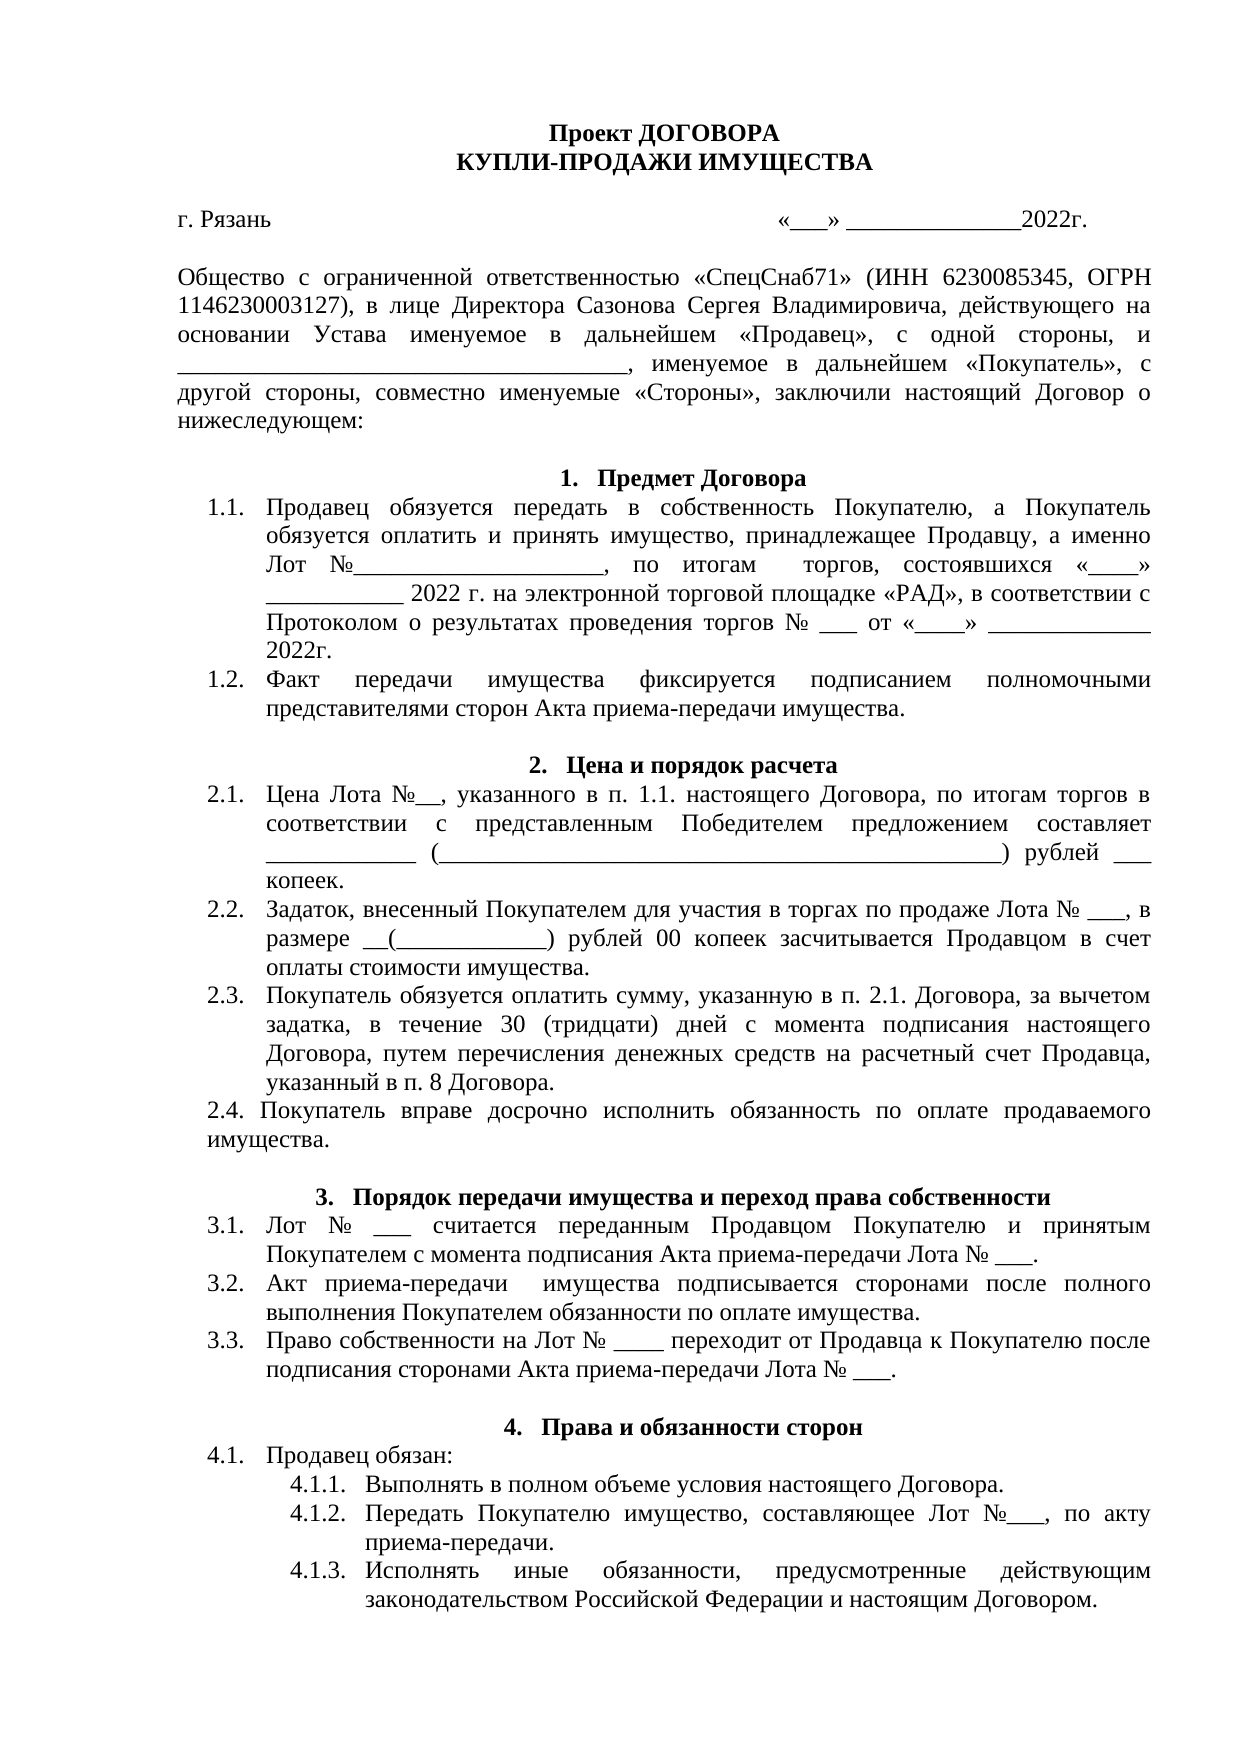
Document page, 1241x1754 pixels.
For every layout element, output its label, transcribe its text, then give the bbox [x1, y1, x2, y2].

list Лот № ___ считается переданным Продавцом Покупателю и принятым Покупателем с момента подписания Акта приема-передачи Лота № ___. [207, 1211, 1152, 1268]
text 2.4. Покупатель вправе досрочно исполнить обязанность по оплате продаваемого имущества. [207, 1096, 1152, 1153]
list Продавец обязуется передать в собственность Покупателю, а Покупатель обязуется оплатить и принять имущество, принадлежащее Продавцу, а именно Лот №____________________, по итогам торгов, состоявшихся «____» ___________ 2022 г. на электронной торговой площадке «РАД», в соответствии с Протоколом о результатах проведения торгов № ___ от «____» _____________ 2022г. [207, 492, 1152, 664]
list Цена Лота №__, указанного в п. 1.1. настоящего Договора, по итогам торгов в соответствии с представленным Победителем предложением составляет ____________ (_____________________________________________) рублей ___ копеек. [207, 779, 1152, 894]
list Предмет Договора [215, 463, 1152, 492]
list Продавец обязан: [207, 1441, 1152, 1469]
list Факт передачи имущества фиксируется подписанием полномочными представителями сторон Акта приема-передачи имущества. [207, 664, 1152, 722]
list Передать Покупателю имущество, составляющее Лот №___, по акту приема-передачи. [290, 1498, 1152, 1556]
text КУПЛИ-ПРОДАЖИ ИМУЩЕСТВА [177, 147, 1152, 176]
list Задаток, внесенный Покупателем для участия в торгах по продаже Лота № ___, в размере __(____________) рублей 00 копеек засчитывается Продавцом в счет оплаты стоимости имущества. [207, 894, 1152, 981]
text Общество с ограниченной ответственностью «СпецСнаб71» (ИНН 6230085345, ОГРН 1146230003127), в лице Директора Сазонова Сергея Владимировича, действующего на основании Устава именуемое в дальнейшем «Продавец», с одной стороны, и ____________________________________, именуемое в дальнейшем «Покупатель», с другой стороны, совместно именуемые «Стороны», заключили настоящий Договор о нижеследующем: [177, 262, 1152, 434]
list Исполнять иные обязанности, предусмотренные действующим законодательством Российской Федерации и настоящим Договором. [290, 1556, 1152, 1613]
list Право собственности на Лот № ____ переходит от Продавца к Покупателю после подписания сторонами Акта приема-передачи Лота № ___. [207, 1326, 1152, 1383]
list Покупатель обязуется оплатить сумму, указанную в п. 2.1. Договора, за вычетом задатка, в течение 30 (тридцати) дней с момента подписания настоящего Договора, путем перечисления денежных средств на расчетный счет Продавца, указанный в п. 8 Договора. [207, 981, 1152, 1096]
list Права и обязанности сторон [215, 1412, 1152, 1441]
list Акт приема-передачи имущества подписывается сторонами после полного выполнения Покупателем обязанности по оплате имущества. [207, 1268, 1152, 1326]
list Выполнять в полном объеме условия настоящего Договора. [290, 1469, 1152, 1498]
text Проект ДОГОВОРА [177, 118, 1152, 147]
list Цена и порядок расчета [215, 751, 1152, 779]
text г. Рязань «___» ______________2022г. [177, 204, 1152, 233]
list Порядок передачи имущества и переход права собственности [215, 1182, 1152, 1211]
